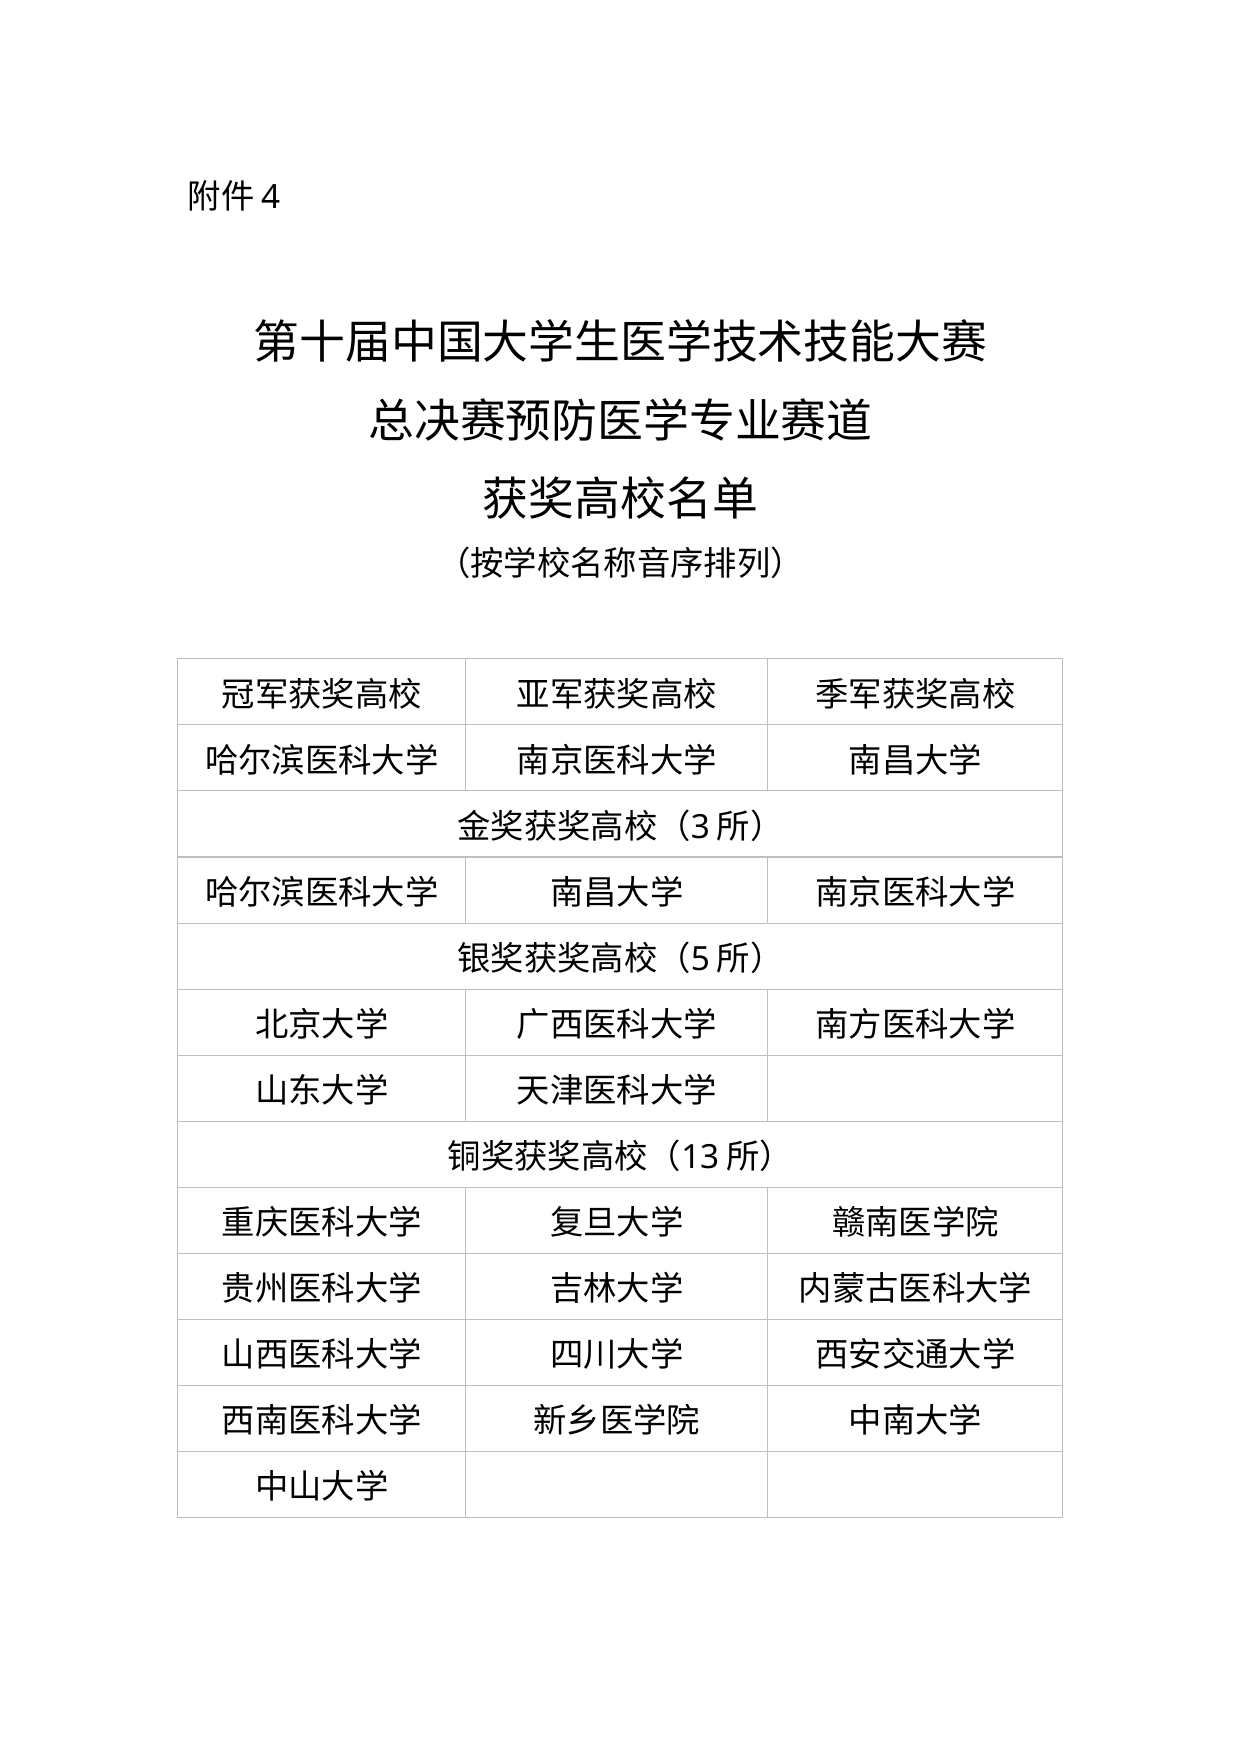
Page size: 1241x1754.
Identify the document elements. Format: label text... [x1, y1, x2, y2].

table_cell 重庆医科大学 [178, 1188, 465, 1253]
table_cell 南京医科大学 [768, 858, 1062, 922]
table_cell 四川大学 [466, 1320, 767, 1385]
table_cell 西南医科大学 [178, 1386, 465, 1451]
table_cell 北京大学 [178, 990, 465, 1054]
table_cell 哈尔滨医科大学 [178, 725, 465, 790]
text （按学校名称音序排列） [187, 528, 1053, 593]
text 附件4 [187, 162, 1053, 227]
table_cell 天津医科大学 [466, 1056, 767, 1121]
table_cell 赣南医学院 [768, 1188, 1062, 1253]
table_cell 南昌大学 [768, 725, 1062, 790]
table_cell 南昌大学 [466, 858, 767, 922]
table_cell 铜奖获奖高校（13所） [178, 1122, 1062, 1187]
table_cell 复旦大学 [466, 1188, 767, 1253]
table_cell 金奖获奖高校（3所） [178, 791, 1062, 856]
table_header 冠军获奖高校 [178, 659, 465, 724]
table_cell 中南大学 [768, 1386, 1062, 1451]
table_cell 广西医科大学 [466, 990, 767, 1054]
text 第十届中国大学生医学技术技能大赛 [187, 308, 1053, 371]
table_header 季军获奖高校 [768, 659, 1062, 724]
text 总决赛预防医学专业赛道 [187, 387, 1053, 449]
table_header 亚军获奖高校 [466, 659, 767, 724]
table_cell [466, 1452, 767, 1517]
table_cell 哈尔滨医科大学 [178, 858, 465, 922]
table_cell 银奖获奖高校（5所） [178, 924, 1062, 988]
table_cell 新乡医学院 [466, 1386, 767, 1451]
table_cell 中山大学 [178, 1452, 465, 1517]
table_cell 贵州医科大学 [178, 1254, 465, 1319]
table_cell 内蒙古医科大学 [768, 1254, 1062, 1319]
text 获奖高校名单 [187, 466, 1053, 528]
table_cell 西安交通大学 [768, 1320, 1062, 1385]
table_cell 吉林大学 [466, 1254, 767, 1319]
table_cell [768, 1056, 1062, 1121]
table_cell 南方医科大学 [768, 990, 1062, 1054]
table_cell 山西医科大学 [178, 1320, 465, 1385]
table_cell 南京医科大学 [466, 725, 767, 790]
table_cell [768, 1452, 1062, 1517]
table_cell 山东大学 [178, 1056, 465, 1121]
